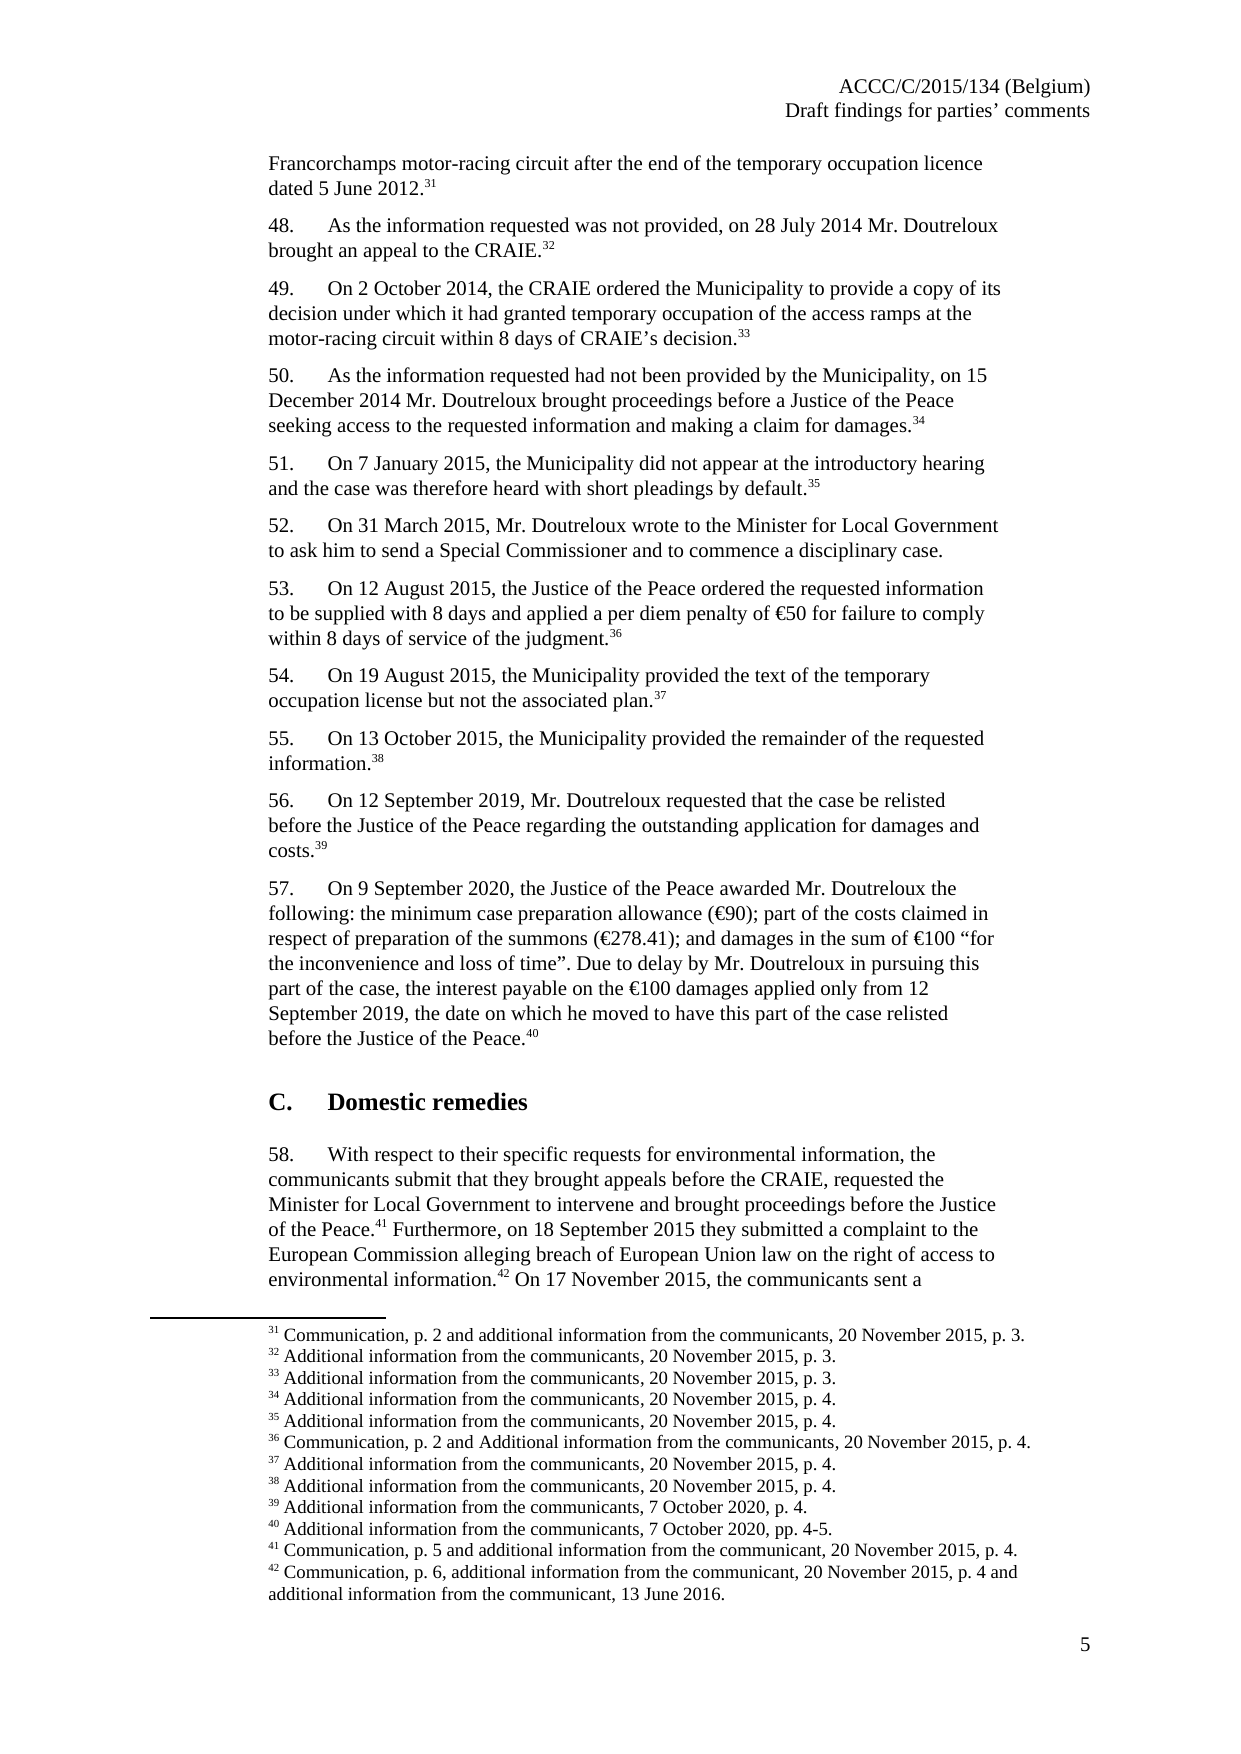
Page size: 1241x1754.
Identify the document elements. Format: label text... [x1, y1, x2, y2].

text On 13 October 2015, the Municipality provided the remainder of the requested information. [268, 725, 1004, 775]
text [268, 1141, 1004, 1291]
text On 2 October 2014, the CRAIE ordered the Municipality to provide a copy of its decision under which it had granted temporary occupation of the access ramps at the motor-racing circuit within 8 days of CRAIE’s decision. [268, 275, 1004, 350]
text On 9 September 2020, the Justice of the Peace awarded Mr. Doutreloux the following: the minimum case preparation allowance (€90); part of the costs claimed in respect of preparation of the summons (€278.41); and damages in the sum of €100 “for the inconvenience and loss of time”. Due to delay by Mr. Doutreloux in pursuing this part of the case, the interest payable on the €100 damages applied only from 12 September 2019, the date on which he moved to have this part of the case relisted before the Justice of the Peace. [268, 875, 1004, 1050]
text On 12 August 2015, the Justice of the Peace ordered the requested information to be supplied with 8 days and applied a per diem penalty of €50 for failure to comply within 8 days of service of the judgment. [268, 575, 1004, 650]
text On 12 September 2019, Mr. Doutreloux requested that the case be relisted before the Justice of the Peace regarding the outstanding application for damages and costs. [268, 787, 1004, 862]
text On 7 January 2015, the Municipality did not appear at the introductory hearing and the case was therefore heard with short pleadings by default. [268, 450, 1004, 500]
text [268, 150, 1004, 200]
text As the information requested had not been provided by the Municipality, on 15 December 2014 Mr. Doutreloux brought proceedings before a Justice of the Peace seeking access to the requested information and making a claim for damages. [268, 362, 1004, 437]
text On 19 August 2015, the Municipality provided the text of the temporary occupation license but not the associated plan. [268, 662, 1004, 712]
subtitle Domestic remedies [268, 1087, 972, 1116]
text On 31 March 2015, Mr. Doutreloux wrote to the Minister for Local Government to ask him to send a Special Commissioner and to commence a disciplinary case. [268, 512, 1004, 562]
text As the information requested was not provided, on 28 July 2014 Mr. Doutreloux brought an appeal to the CRAIE. [268, 212, 1004, 262]
